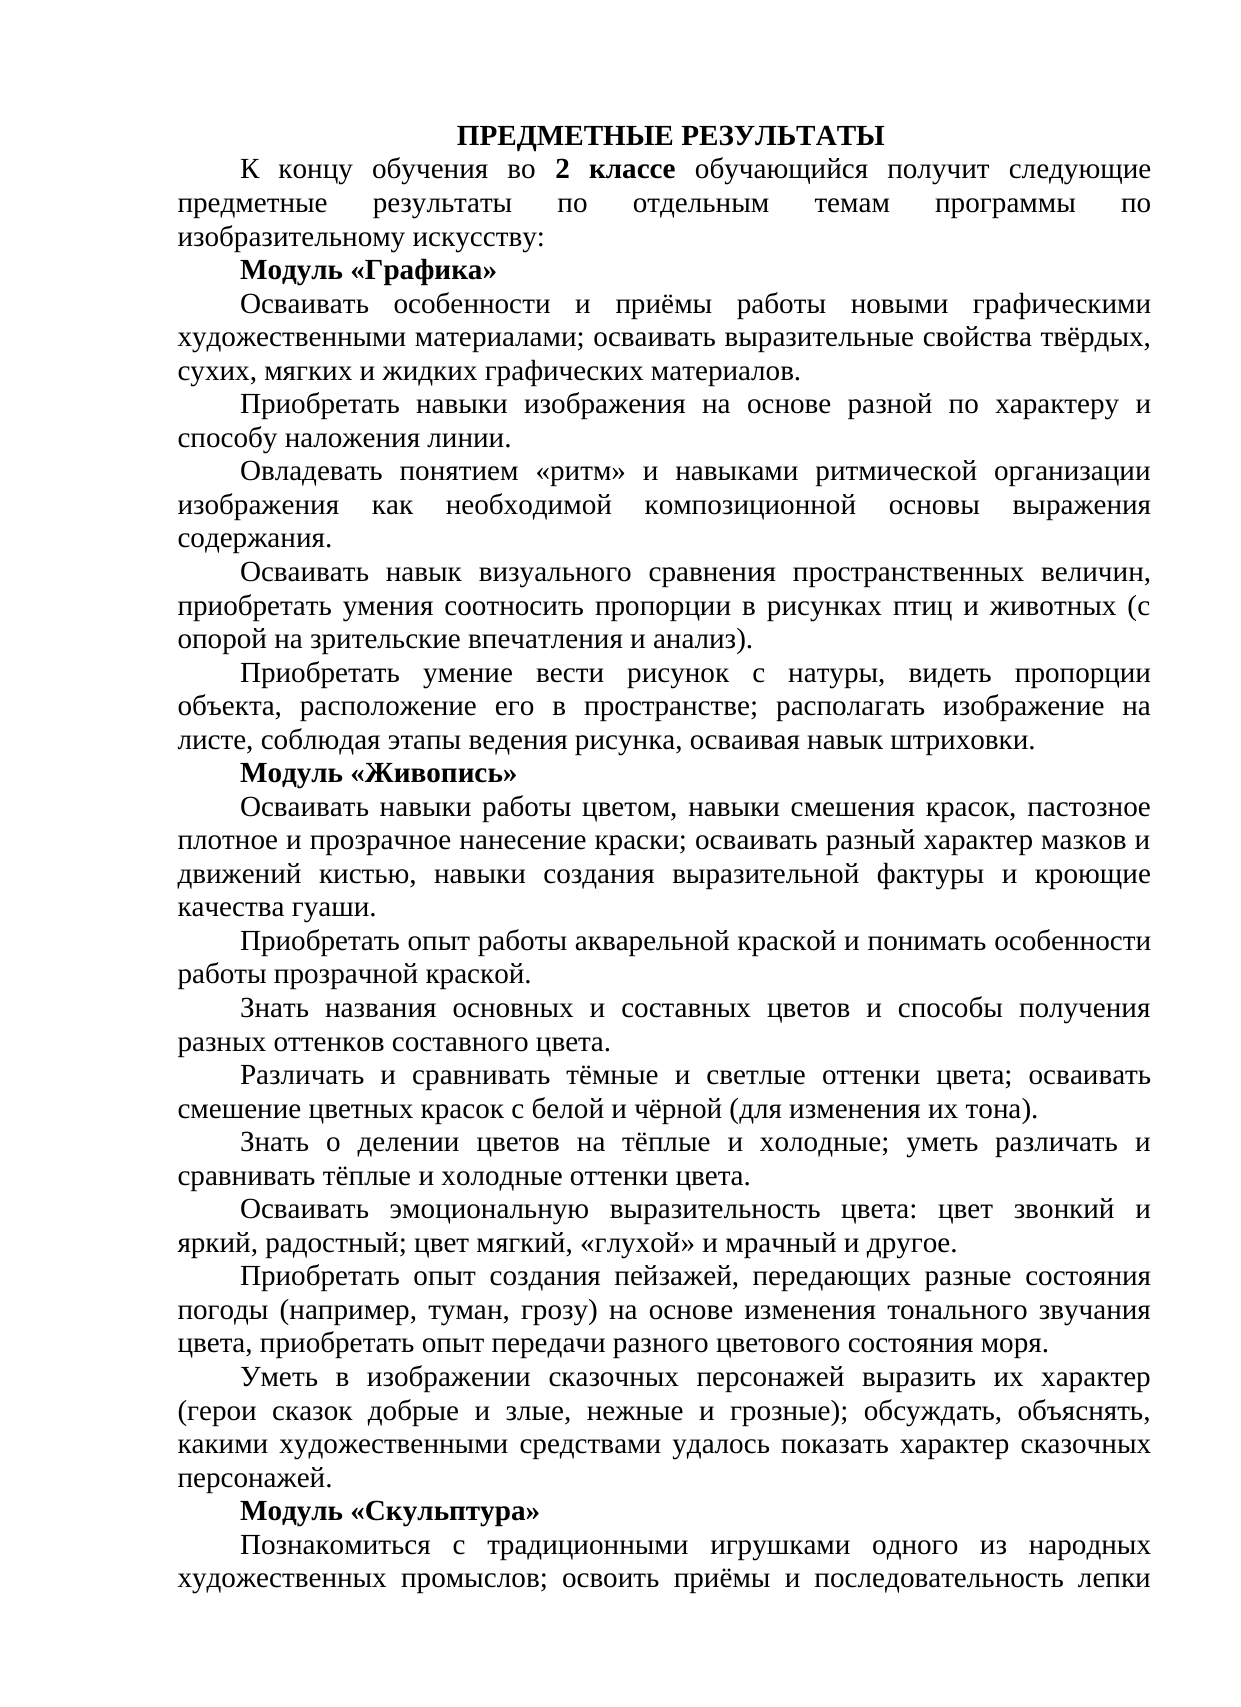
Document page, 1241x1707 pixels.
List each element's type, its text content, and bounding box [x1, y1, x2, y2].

text Знать о делении цветов на тёплые и холодные; уметь различать и сравнивать тёплые и холодные оттенки цвета. [177, 1124, 1152, 1191]
text Модуль «Живопись» [177, 755, 1152, 789]
text Приобретать опыт работы акварельной краской и понимать особенности работы прозрачной краской. [177, 923, 1152, 990]
text Знать названия основных и составных цветов и способы получения разных оттенков составного цвета. [177, 990, 1152, 1057]
text Уметь в изображении сказочных персонажей выразить их характер (герои сказок добрые и злые, нежные и грозные); обсуждать, объяснять, какими художественными средствами удалось показать характер сказочных персонажей. [177, 1359, 1152, 1493]
text Осваивать навыки работы цветом, навыки смешения красок, пастозное плотное и прозрачное нанесение краски; осваивать разный характер мазков и движений кистью, навыки создания выразительной фактуры и кроющие качества гуаши. [177, 789, 1152, 923]
text Различать и сравнивать тёмные и светлые оттенки цвета; осваивать смешение цветных красок с белой и чёрной (для изменения их тона). [177, 1057, 1152, 1124]
text ПРЕДМЕТНЫЕ РЕЗУЛЬТАТЫ [190, 118, 1152, 152]
text Приобретать умение вести рисунок с натуры, видеть пропорции объекта, расположение его в пространстве; располагать изображение на листе, соблюдая этапы ведения рисунка, осваивая навык штриховки. [177, 655, 1152, 755]
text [177, 1527, 1152, 1594]
text Овладевать понятием «ритм» и навыками ритмической организации изображения как необходимой композиционной основы выражения содержания. [177, 453, 1152, 554]
text Приобретать опыт создания пейзажей, передающих разные состояния погоды (например, туман, грозу) на основе изменения тонального звучания цвета, приобретать опыт передачи разного цветового состояния моря. [177, 1258, 1152, 1359]
text Осваивать навык визуального сравнения пространственных величин, приобретать умения соотносить пропорции в рисунках птиц и животных (с опорой на зрительские впечатления и анализ). [177, 554, 1152, 655]
text Модуль «Графика» [177, 252, 1152, 286]
text Приобретать навыки изображения на основе разной по характеру и способу наложения линии. [177, 386, 1152, 453]
text Осваивать особенности и приёмы работы новыми графическими художественными материалами; осваивать выразительные свойства твёрдых, сухих, мягких и жидких графических материалов. [177, 286, 1152, 386]
text Модуль «Скульптура» [177, 1493, 1152, 1527]
text К концу обучения во 2 классе обучающийся получит следующие предметные результаты по отдельным темам программы по изобразительному искусству: [177, 152, 1152, 252]
text Осваивать эмоциональную выразительность цвета: цвет звонкий и яркий, радостный; цвет мягкий, «глухой» и мрачный и другое. [177, 1191, 1152, 1258]
